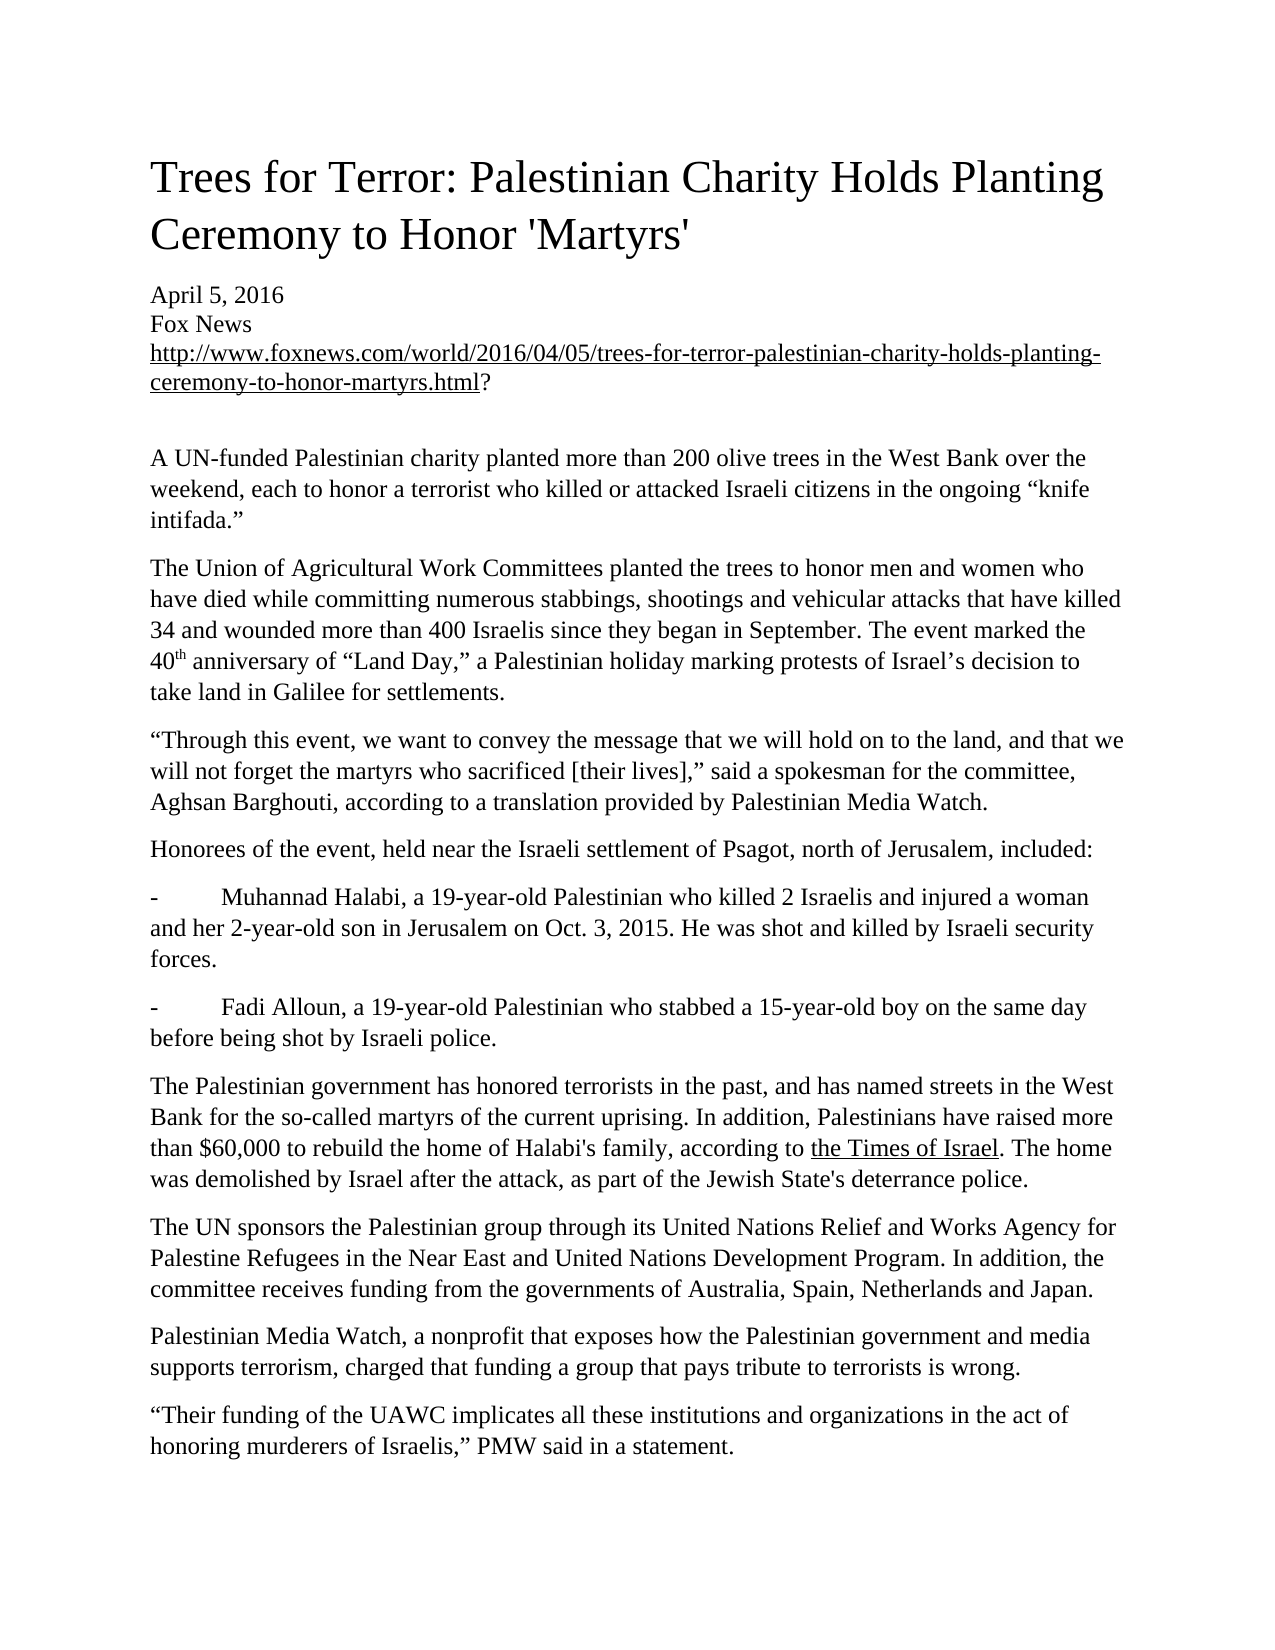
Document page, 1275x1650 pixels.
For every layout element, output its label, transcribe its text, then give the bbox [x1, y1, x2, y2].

text The UN sponsors the Palestinian group through its United Nations Relief and Works Agency for Palestine Refugees in the Near East and United Nations Development Program. In addition, the committee receives funding from the governments of Australia, Spain, Netherlands and Japan. [150, 1212, 1125, 1302]
text The Palestinian government has honored terrorists in the past, and has named streets in the West Bank for the so-called martyrs of the current uprising. In addition, Palestinians have raised more than $60,000 to rebuild the home of Halabi's family, according to the Times of Israel. The home was demolished by Israel after the attack, as part of the Jewish State's deterrance police. [150, 1071, 1125, 1193]
text “Through this event, we want to convey the message that we will hold on to the land, and that we will not forget the martyrs who sacrificed [their lives],” said a spokesman for the committee, Aghsan Barghouti, according to a translation provided by Palestinian Media Watch. [150, 725, 1125, 816]
text “Their funding of the UAWC implicates all these institutions and organizations in the act of honoring murderers of Israelis,” PMW said in a statement. [150, 1400, 1125, 1460]
text A UN-funded Palestinian charity planted more than 200 olive trees in the West Bank over the weekend, each to honor a terrorist who killed or attacked Israeli citizens in the ongoing “knife intifada.” [150, 443, 1125, 534]
text Trees for Terror: Palestinian Charity Holds Planting Ceremony to Honor 'Martyrs' [150, 150, 1125, 259]
text Fox News [150, 309, 1125, 338]
text Honorees of the event, held near the Israeli settlement of Psagot, north of Jerusalem, included: [150, 834, 1125, 863]
text Palestinian Media Watch, a nonprofit that exposes how the Palestinian government and media supports terrorism, charged that funding a group that pays tribute to terrorists is wrong. [150, 1321, 1125, 1381]
text April 5, 2016 [150, 280, 1125, 309]
text The Union of Agricultural Work Committees planted the trees to honor men and women who have died while committing numerous stabbings, shootings and vehicular attacks that have killed 34 and wounded more than 400 Israelis since they began in September. The event marked the 40th anniversary of “Land Day,” a Palestinian holiday marking protests of Israel’s decision to take land in Galilee for settlements. [150, 553, 1125, 706]
text - Fadi Alloun, a 19-year-old Palestinian who stabbed a 15-year-old boy on the same day before being shot by Israeli police. [150, 992, 1125, 1052]
text http://www.foxnews.com/world/2016/04/05/trees-for-terror-palestinian-charity-holds-planting-ceremony-to-honor-martyrs.html? [150, 338, 1125, 395]
text - Muhannad Halabi, a 19-year-old Palestinian who killed 2 Israelis and injured a woman and her 2-year-old son in Jerusalem on Oct. 3, 2015. He was shot and killed by Israeli security forces. [150, 882, 1125, 973]
